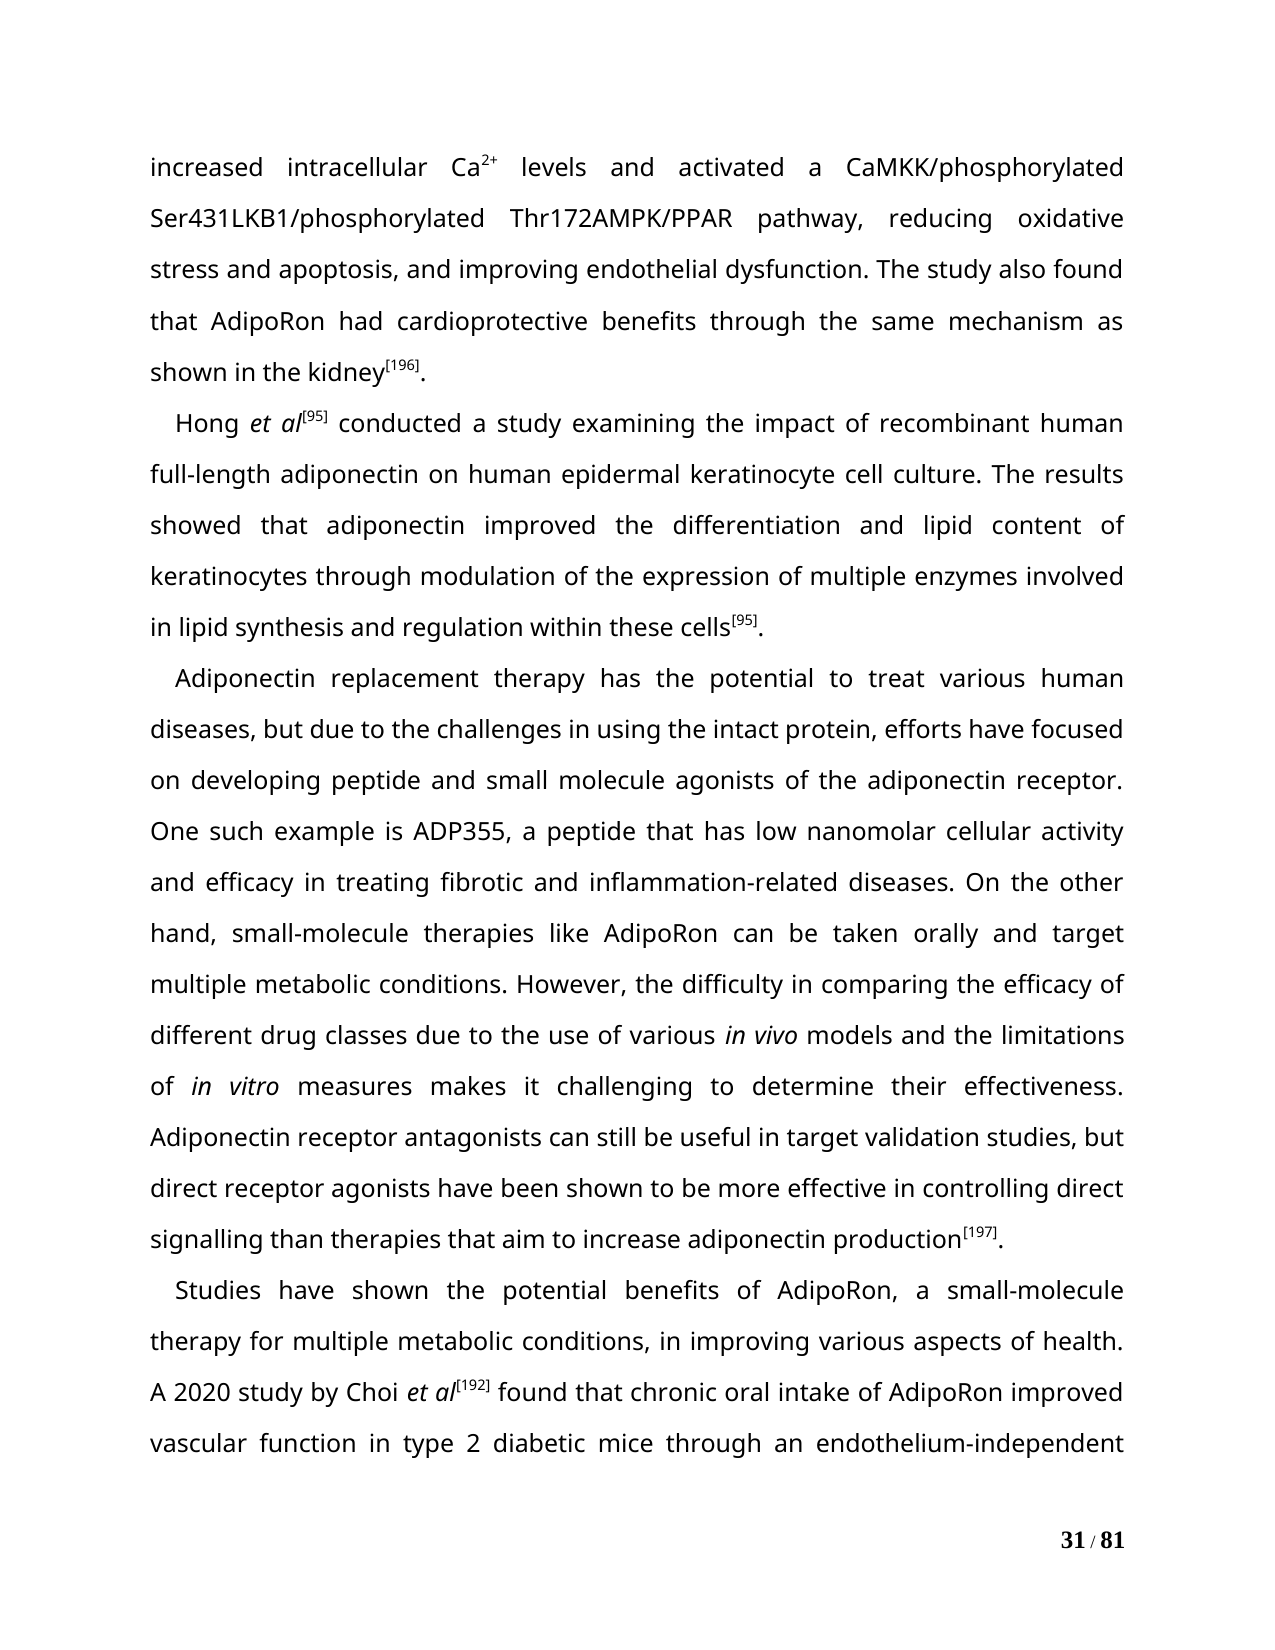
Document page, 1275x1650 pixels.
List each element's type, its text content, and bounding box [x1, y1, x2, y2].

text Adiponectin replacement therapy has the potential to treat various human diseases, but due to the challenges in using the intact protein, efforts have focused on developing peptide and small molecule agonists of the adiponectin receptor. One such example is ADP355, a peptide that has low nanomolar cellular activity and efficacy in treating fibrotic and inflammation-related diseases. On the other hand, small-molecule therapies like AdipoRon can be taken orally and target multiple metabolic conditions. However, the difficulty in comparing the efficacy of different drug classes due to the use of various in vivo models and the limitations of in vitro measures makes it challenging to determine their effectiveness. Adiponectin receptor antagonists can still be useful in target validation studies, but direct receptor agonists have been shown to be more effective in controlling direct signalling than therapies that aim to increase adiponectin production[197]. [150, 660, 1125, 1256]
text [150, 150, 1125, 388]
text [150, 1273, 1125, 1460]
text Hong et al[95] conducted a study examining the impact of recombinant human full-length adiponectin on human epidermal keratinocyte cell culture. The results showed that adiponectin improved the differentiation and lipid content of keratinocytes through modulation of the expression of multiple enzymes involved in lipid synthesis and regulation within these cells[95]. [150, 405, 1125, 643]
